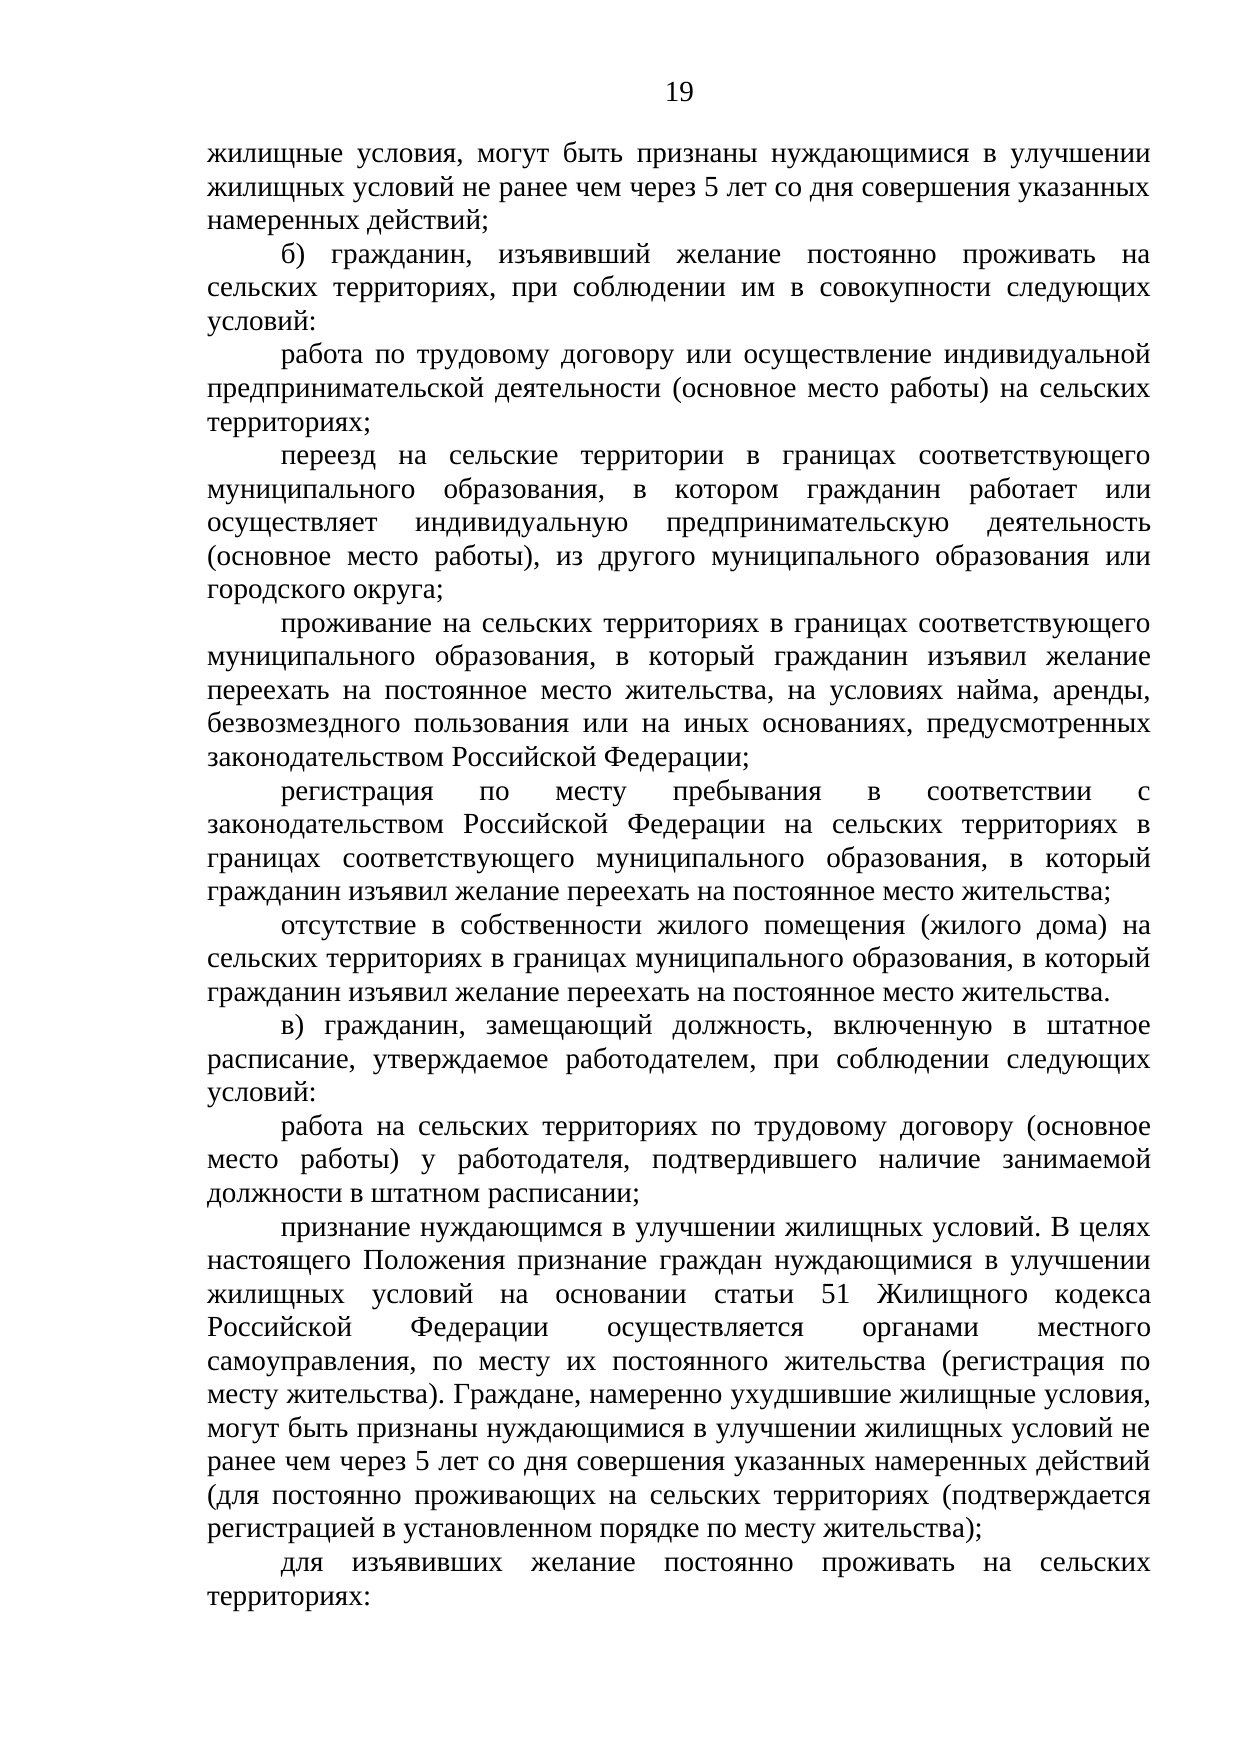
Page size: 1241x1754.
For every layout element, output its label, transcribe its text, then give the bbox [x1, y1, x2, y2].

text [207, 135, 1152, 236]
text б) гражданин, изъявивший желание постоянно проживать на сельских территориях, при соблюдении им в совокупности следующих условий: [207, 236, 1152, 337]
text переезд на сельские территории в границах соответствующего муниципального образования, в котором гражданин работает или осуществляет индивидуальную предпринимательскую деятельность (основное место работы), из другого муниципального образования или городского округа; [207, 437, 1152, 605]
text для изъявивших желание постоянно проживать на сельских территориях: [207, 1544, 1152, 1611]
text в) гражданин, замещающий должность, включенную в штатное расписание, утверждаемое работодателем, при соблюдении следующих условий: [207, 1007, 1152, 1108]
text признание нуждающимся в улучшении жилищных условий. В целях настоящего Положения признание граждан нуждающимися в улучшении жилищных условий на основании статьи 51 Жилищного кодекса Российской Федерации осуществляется органами местного самоуправления, по месту их постоянного жительства (регистрация по месту жительства). Граждане, намеренно ухудшившие жилищные условия, могут быть признаны нуждающимися в улучшении жилищных условий не ранее чем через 5 лет со дня совершения указанных намеренных действий (для постоянно проживающих на сельских территориях (подтверждается регистрацией в установленном порядке по месту жительства); [207, 1209, 1152, 1544]
text проживание на сельских территориях в границах соответствующего муниципального образования, в который гражданин изъявил желание переехать на постоянное место жительства, на условиях найма, аренды, безвозмездного пользования или на иных основаниях, предусмотренных законодательством Российской Федерации; [207, 605, 1152, 773]
text работа по трудовому договору или осуществление индивидуальной предпринимательской деятельности (основное место работы) на сельских территориях; [207, 337, 1152, 437]
text работа на сельских территориях по трудовому договору (основное место работы) у работодателя, подтвердившего наличие занимаемой должности в штатном расписании; [207, 1108, 1152, 1209]
text регистрация по месту пребывания в соответствии с законодательством Российской Федерации на сельских территориях в границах соответствующего муниципального образования, в который гражданин изъявил желание переехать на постоянное место жительства; [207, 773, 1152, 907]
text отсутствие в собственности жилого помещения (жилого дома) на сельских территориях в границах муниципального образования, в который гражданин изъявил желание переехать на постоянное место жительства. [207, 907, 1152, 1007]
